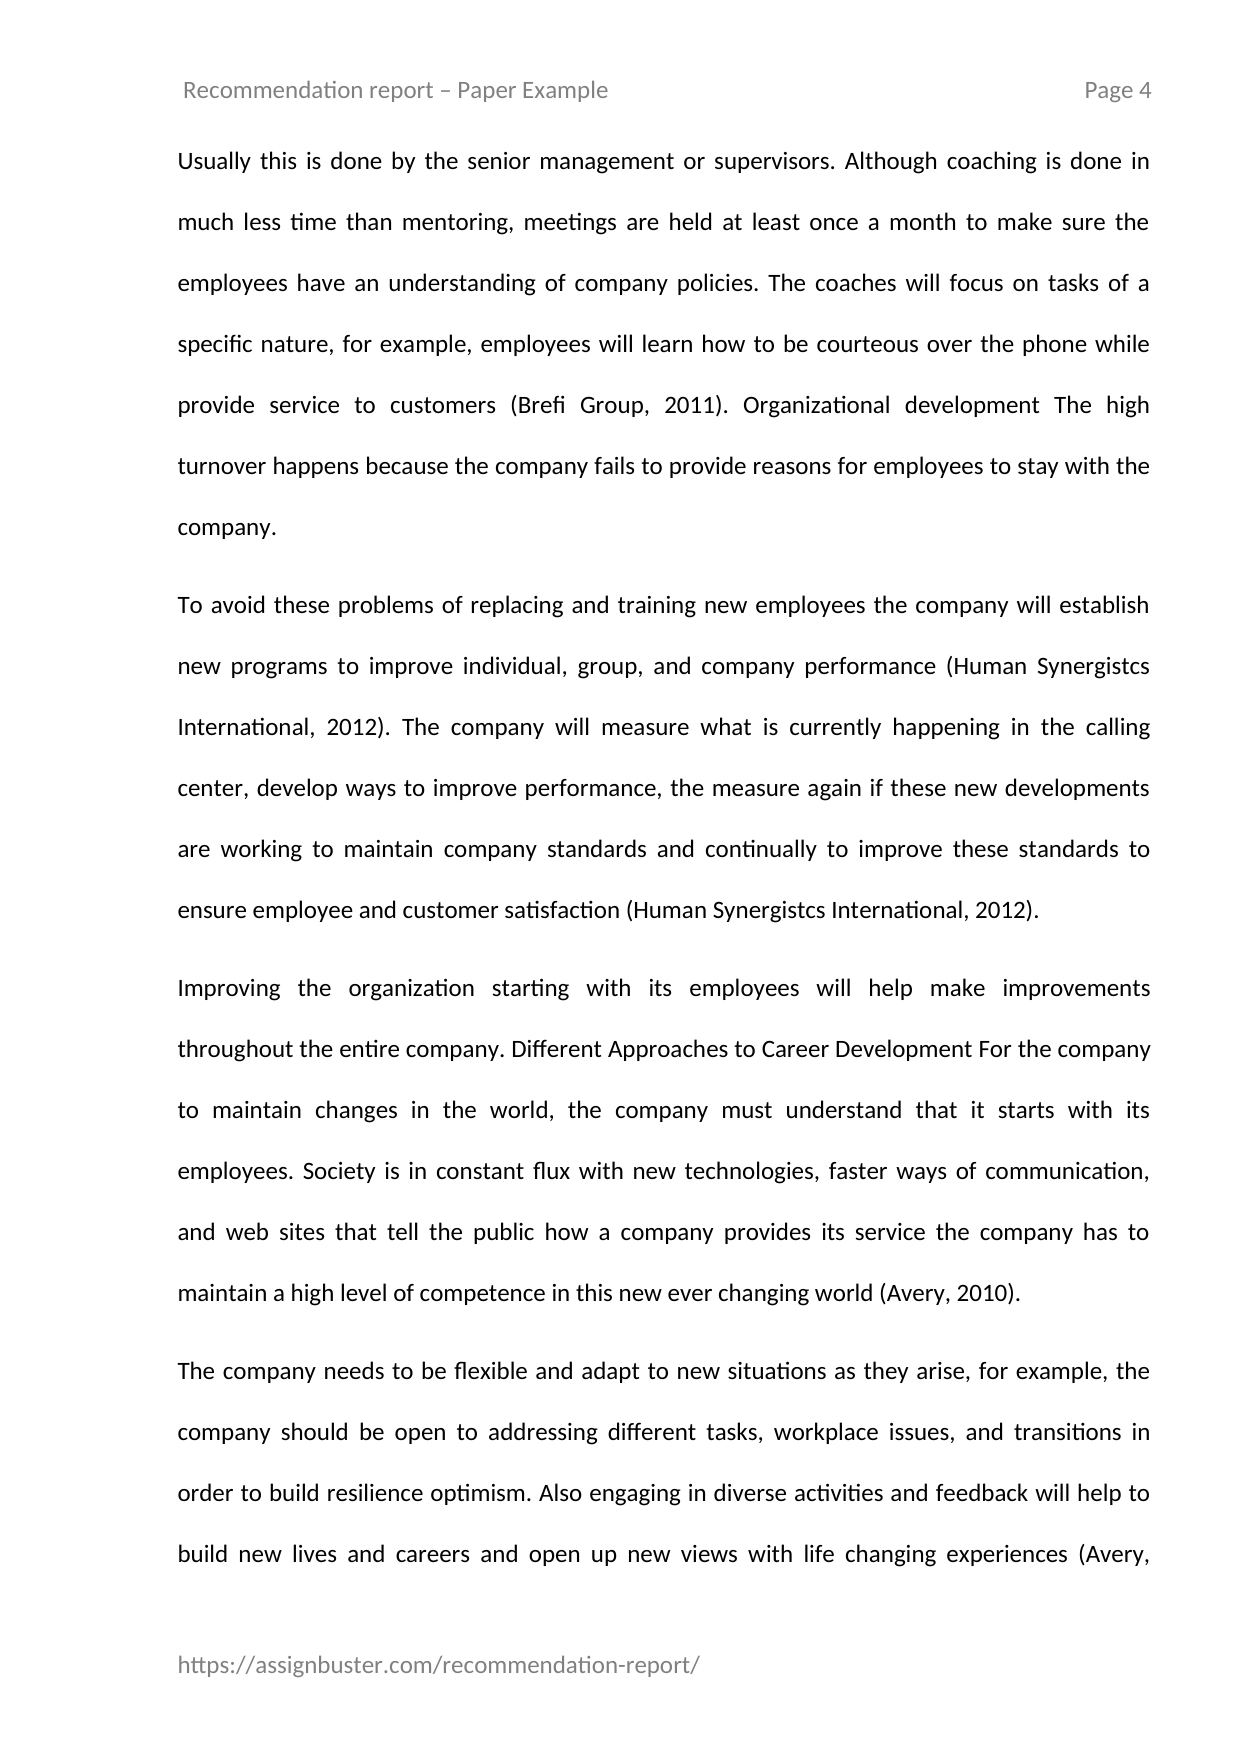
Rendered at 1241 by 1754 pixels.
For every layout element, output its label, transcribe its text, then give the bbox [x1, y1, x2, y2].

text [177, 1355, 1152, 1568]
text Usually this is done by the senior management or supervisors. Although coaching is done in much less time than mentoring, meetings are held at least once a month to make sure the employees have an understanding of company policies. The coaches will focus on tasks of a specific nature, for example, employees will learn how to be courteous over the phone while provide service to customers (Brefi Group, 2011). Organizational development The high turnover happens because the company fails to provide reasons for employees to stay with the company. [177, 145, 1152, 542]
text Improving the organization starting with its employees will help make improvements throughout the entire company. Different Approaches to Career Development For the company to maintain changes in the world, the company must understand that it starts with its employees. Society is in constant flux with new technologies, faster ways of communication, and web sites that tell the public how a company provides its service the company has to maintain a high level of competence in this new ever changing world (Avery, 2010). [177, 972, 1152, 1308]
text To avoid these problems of replacing and training new employees the company will establish new programs to improve individual, group, and company performance (Human Synergistcs International, 2012). The company will measure what is currently happening in the calling center, develop ways to improve performance, the measure again if these new developments are working to maintain company standards and continually to improve these standards to ensure employee and customer satisfaction (Human Synergistcs International, 2012). [177, 589, 1152, 925]
